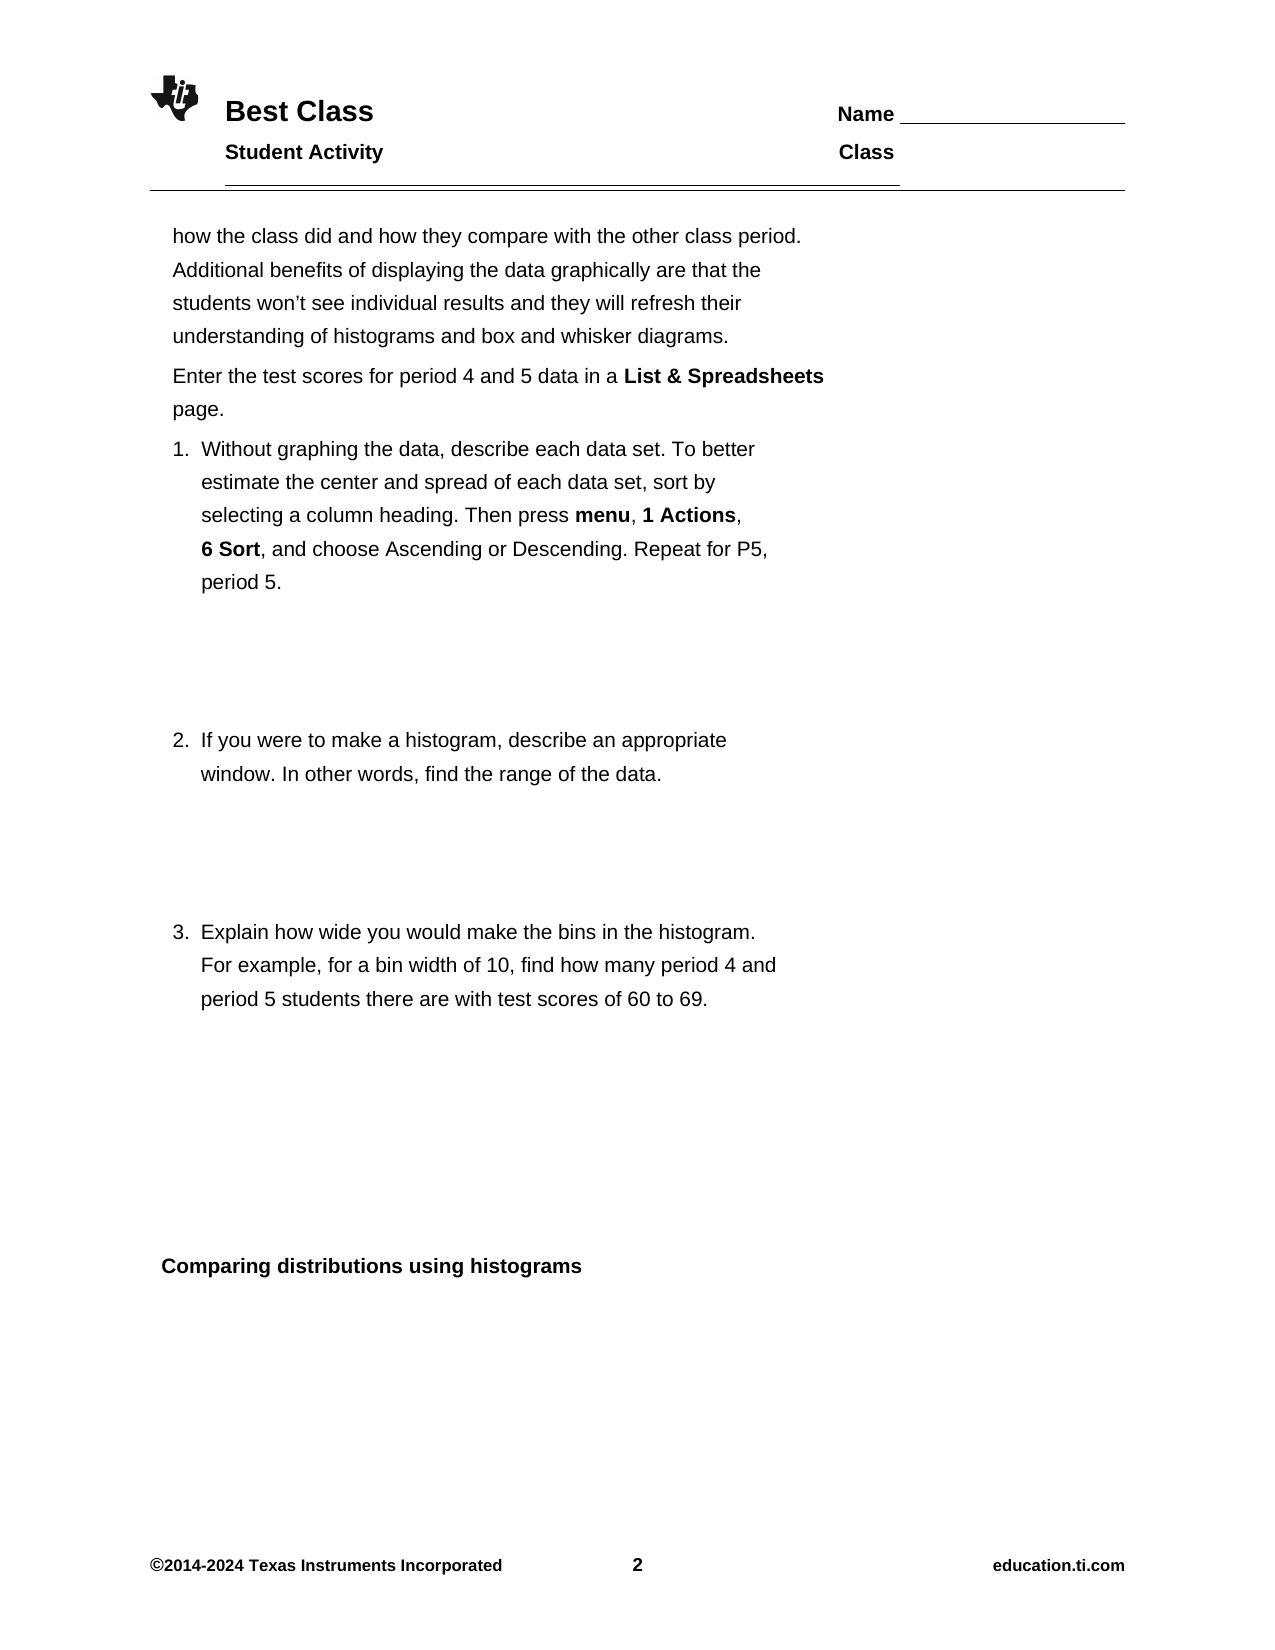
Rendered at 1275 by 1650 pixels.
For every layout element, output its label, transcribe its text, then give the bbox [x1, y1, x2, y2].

table_cell Comparing distributions using histograms [150, 1249, 1146, 1291]
picture [150, 75, 199, 122]
table_header [150, 215, 1146, 1249]
